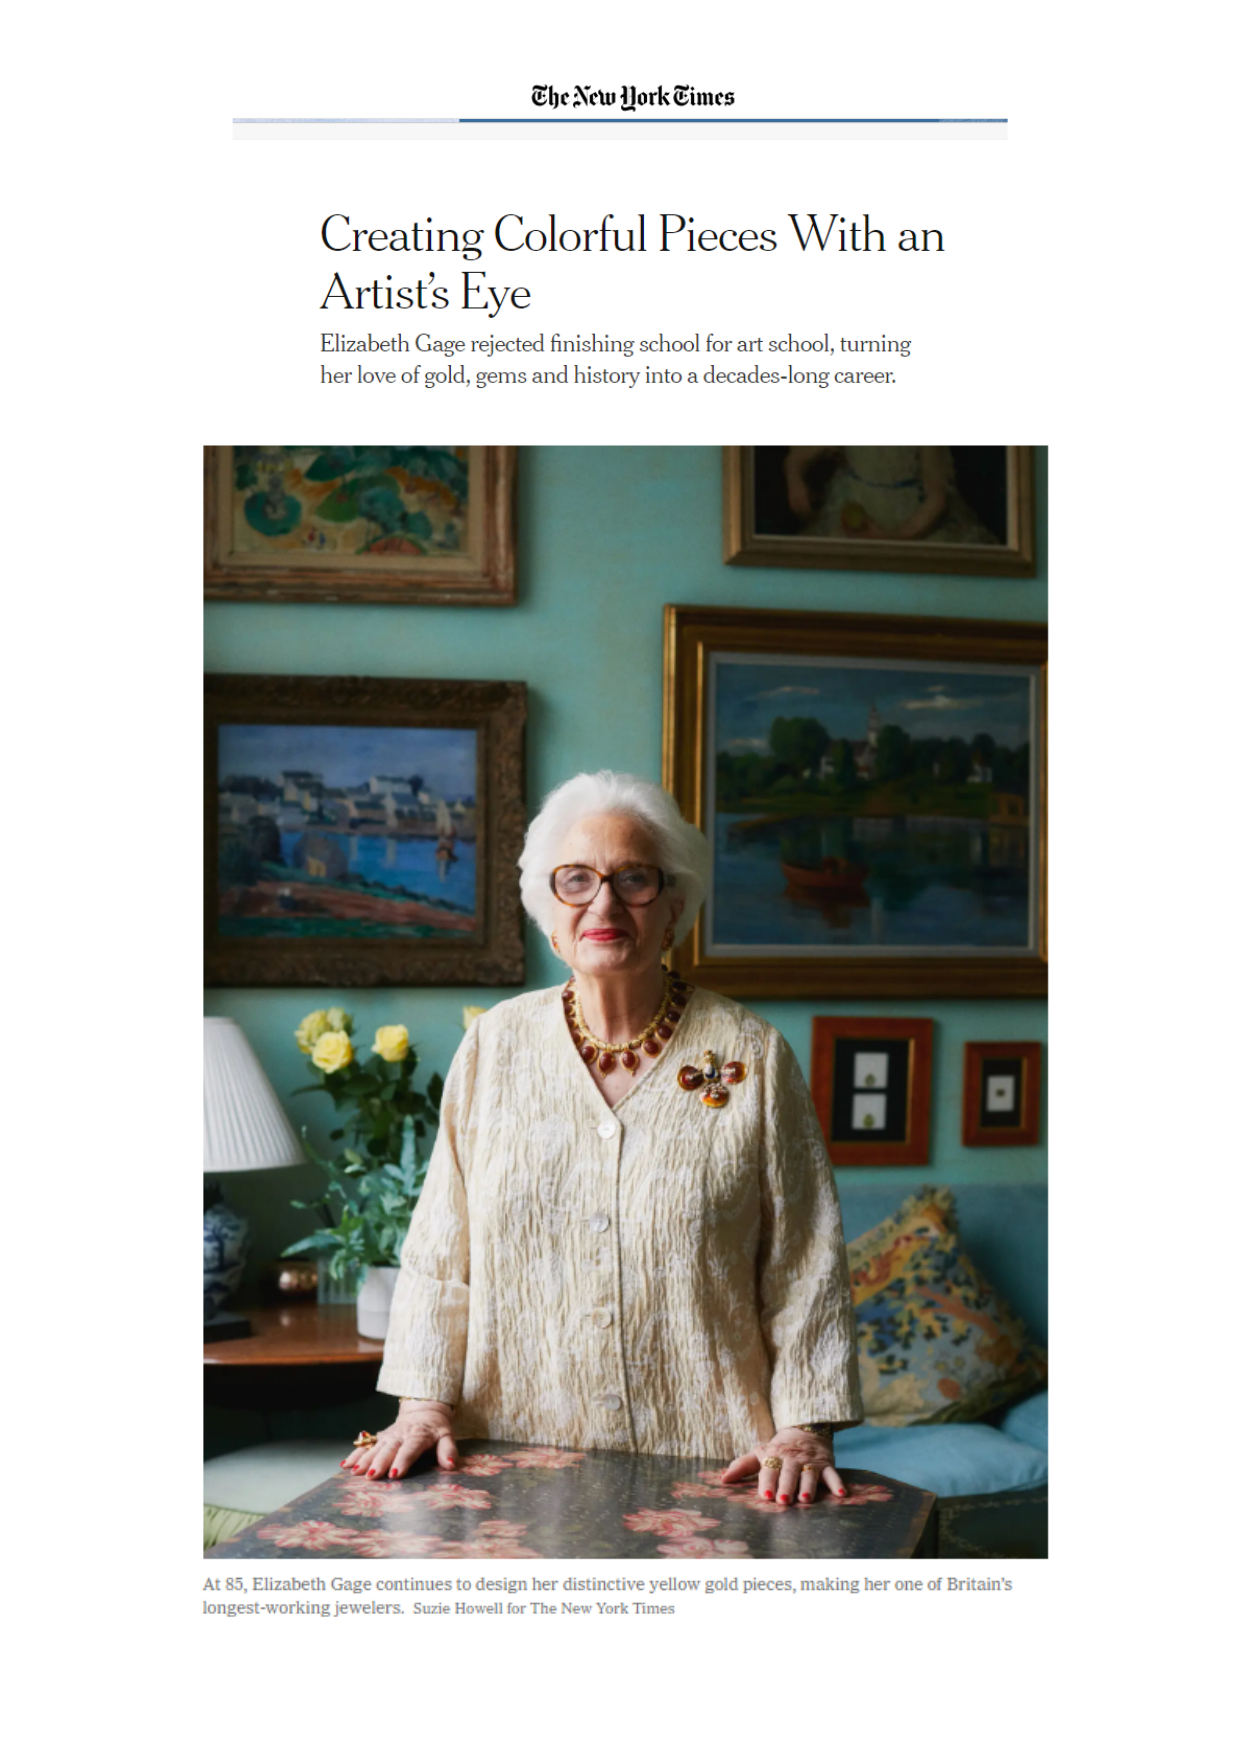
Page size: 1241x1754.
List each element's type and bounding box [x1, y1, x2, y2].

picture [232, 75, 1008, 409]
picture [177, 427, 1064, 1628]
